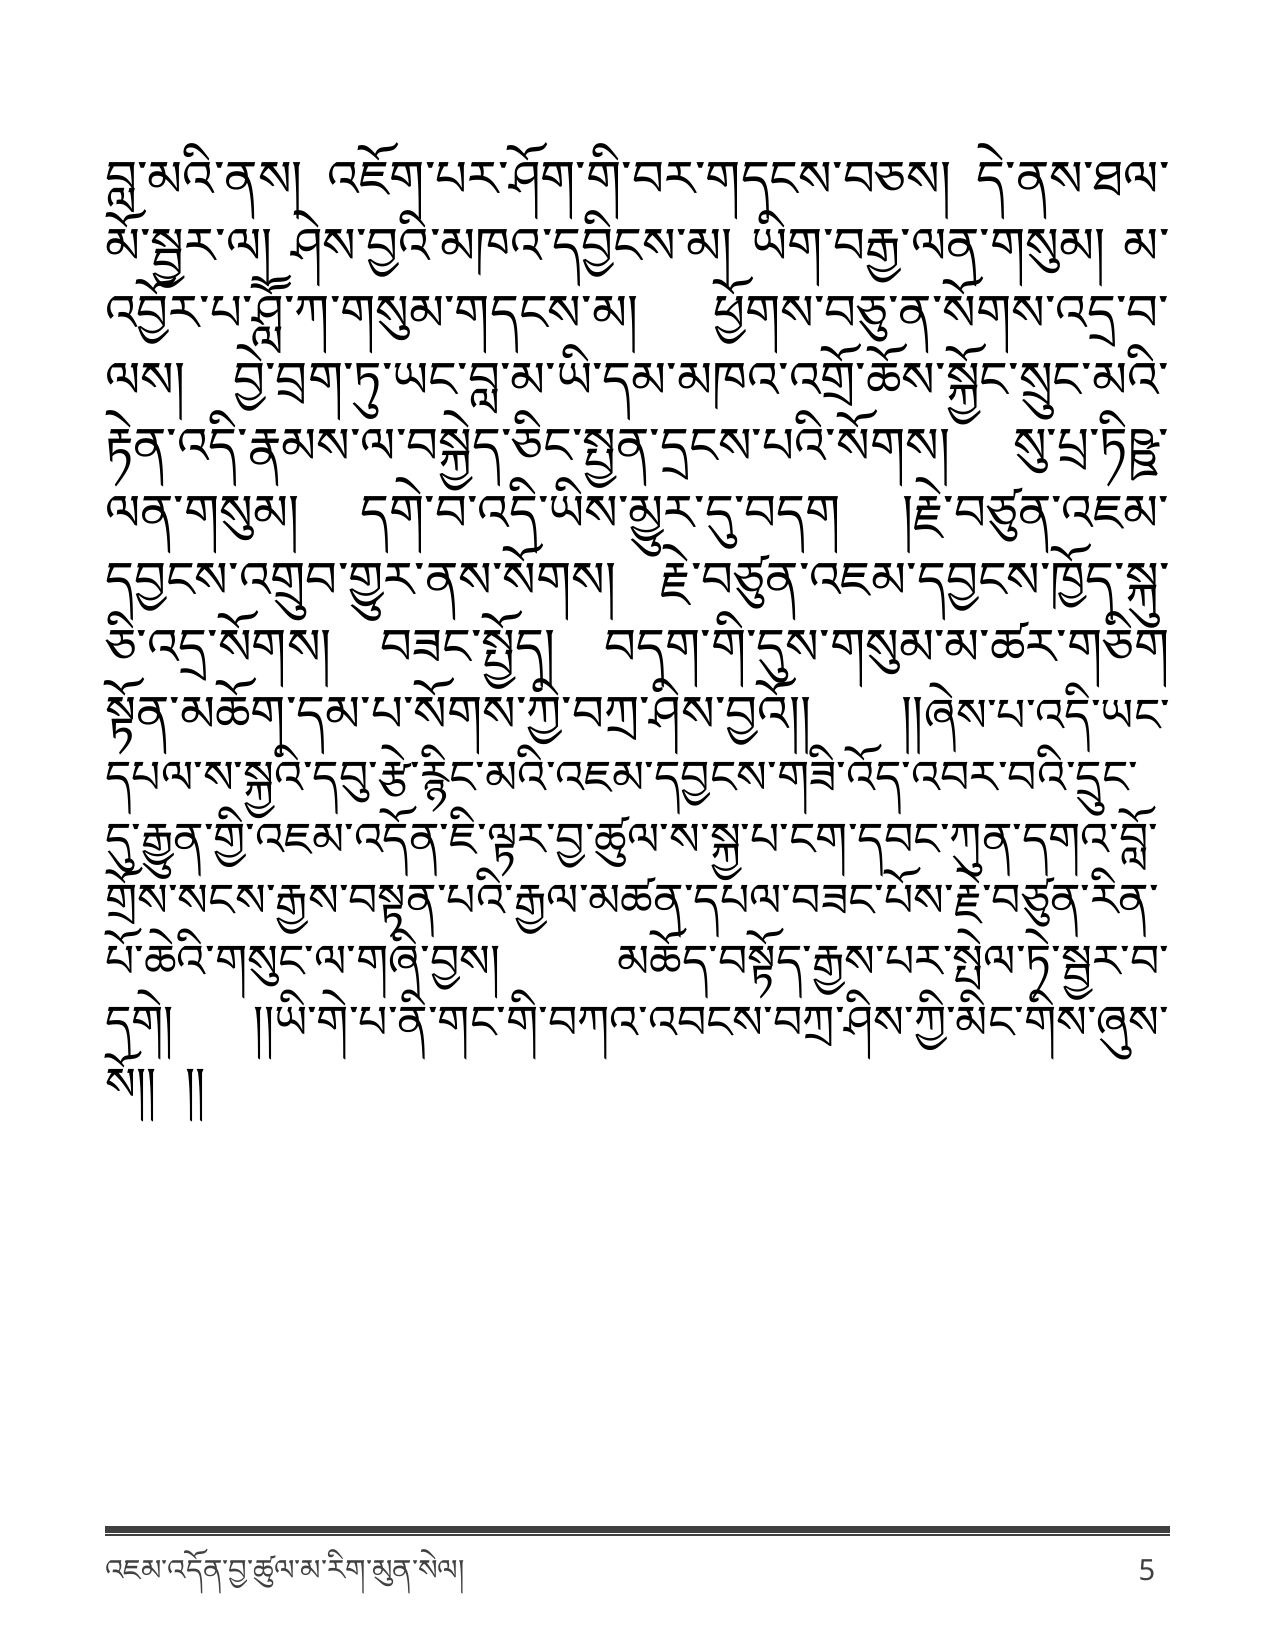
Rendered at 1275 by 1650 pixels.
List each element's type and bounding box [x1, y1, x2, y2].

text [105, 150, 1170, 1111]
